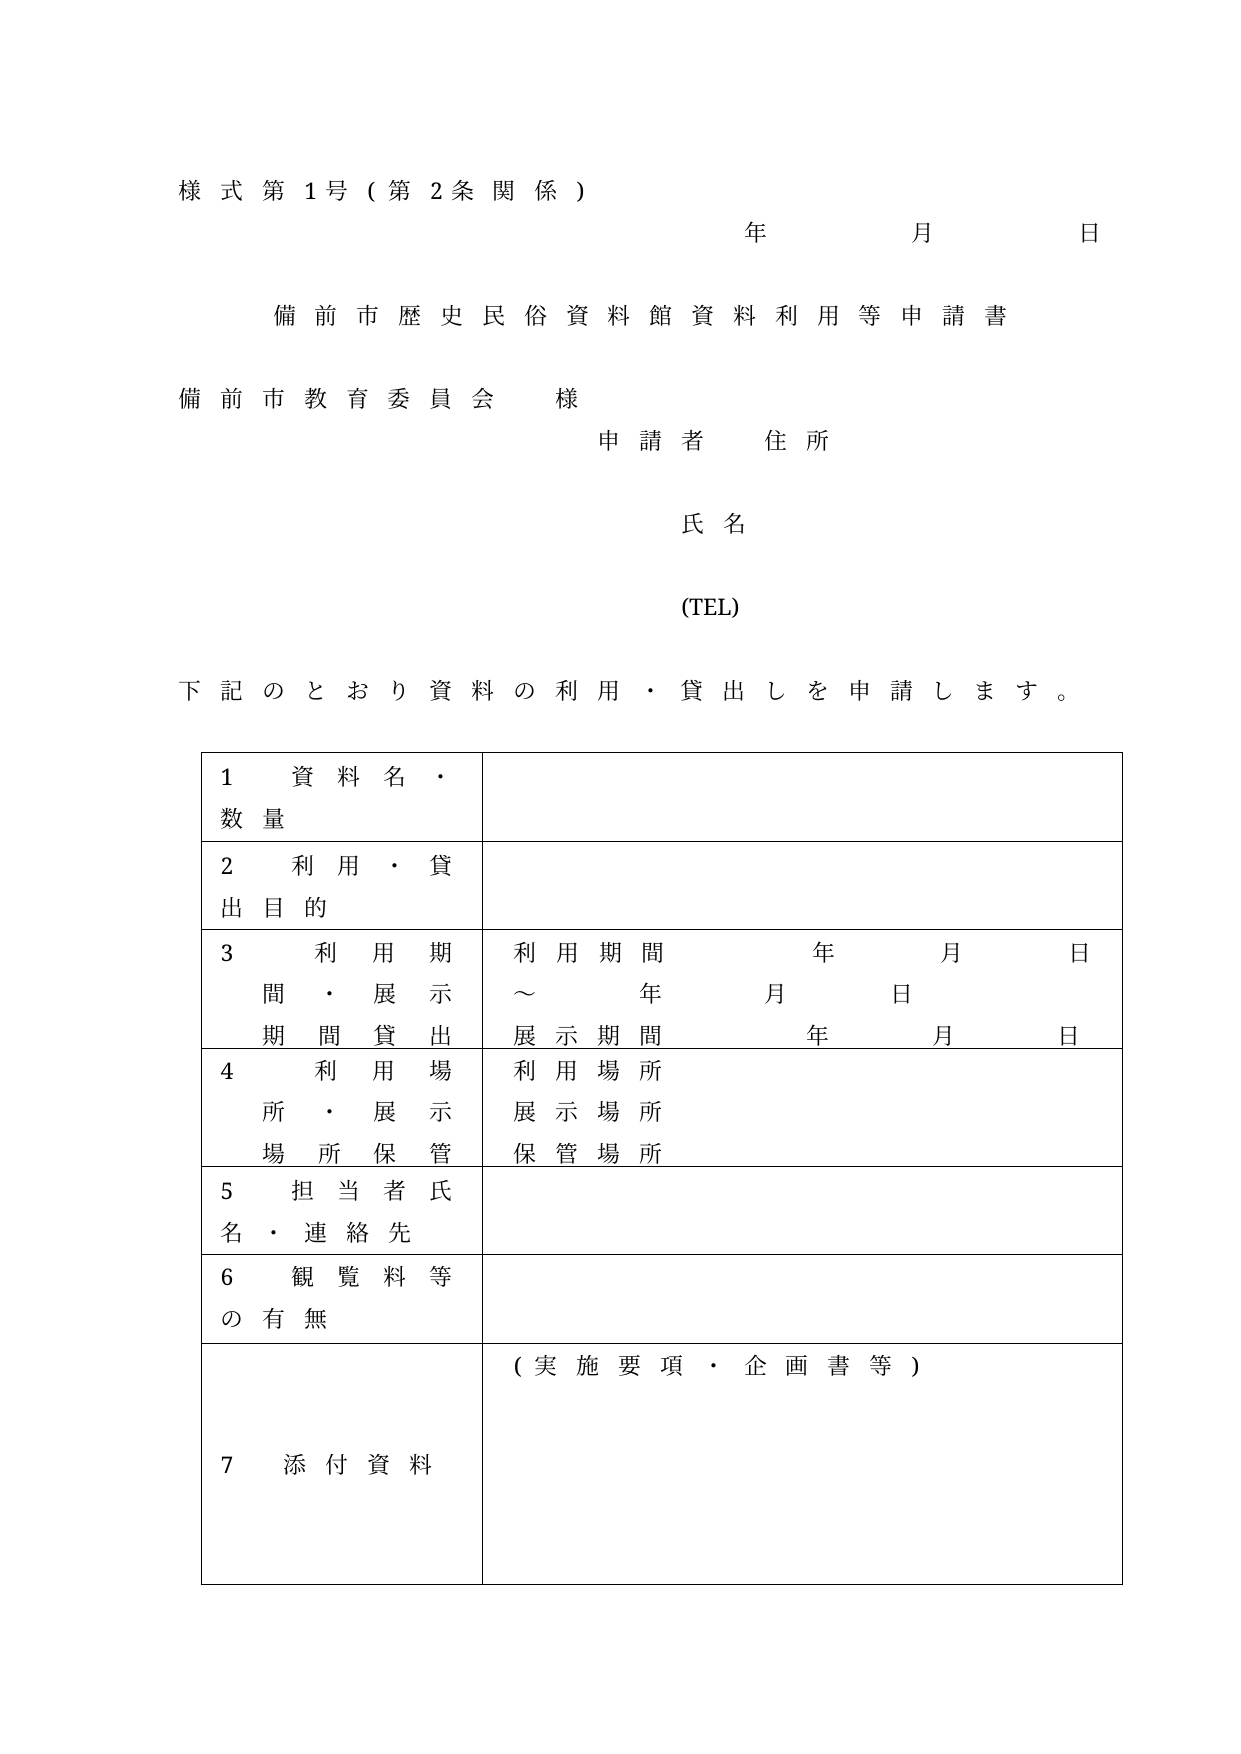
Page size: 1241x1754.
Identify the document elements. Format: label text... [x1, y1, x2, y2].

table_cell 2 利用・貸出目的 [202, 842, 482, 929]
text 備前市教育委員会 様 [178, 377, 1121, 419]
text 申請者 住所 [199, 419, 1121, 460]
table_cell 6 観覧料等の有無 (有料の場合はその金額) [202, 1255, 482, 1343]
table_cell (実施要項・企画書等) [483, 1344, 1122, 1584]
text 様式第1号(第2条関係) [178, 169, 1121, 210]
table_cell 7 添付資料 [202, 1344, 482, 1584]
table_cell [483, 842, 1122, 929]
table_cell 4 利用場所・展示場所保管場所 [202, 1049, 482, 1166]
text (TEL) [199, 585, 1121, 627]
table_header 1 資料名・数量 [202, 753, 482, 841]
text 年 月 日 [178, 210, 1121, 252]
table_cell [483, 1167, 1122, 1254]
text 氏名 [199, 502, 1121, 544]
table_header [483, 753, 1122, 841]
table_cell 利用場所 展示場所 保管場所 [483, 1049, 1122, 1166]
text 備前市歴史民俗資料館資料利用等申請書 [178, 294, 1121, 335]
text 下記のとおり資料の利用・貸出しを申請します。 [178, 669, 1121, 710]
table_cell [483, 1255, 1122, 1343]
table_cell 3 利用期間・展示期間貸出期間 [202, 930, 482, 1047]
table_cell 5 担当者氏名・連絡先 [202, 1167, 482, 1254]
table_cell 利用期間 年 月 日 ～ 年 月 日 展示期間 年 月 日 ～ 年 月 日 貸出期間 年 月 日 ～ 年 月 日 [483, 930, 1122, 1047]
